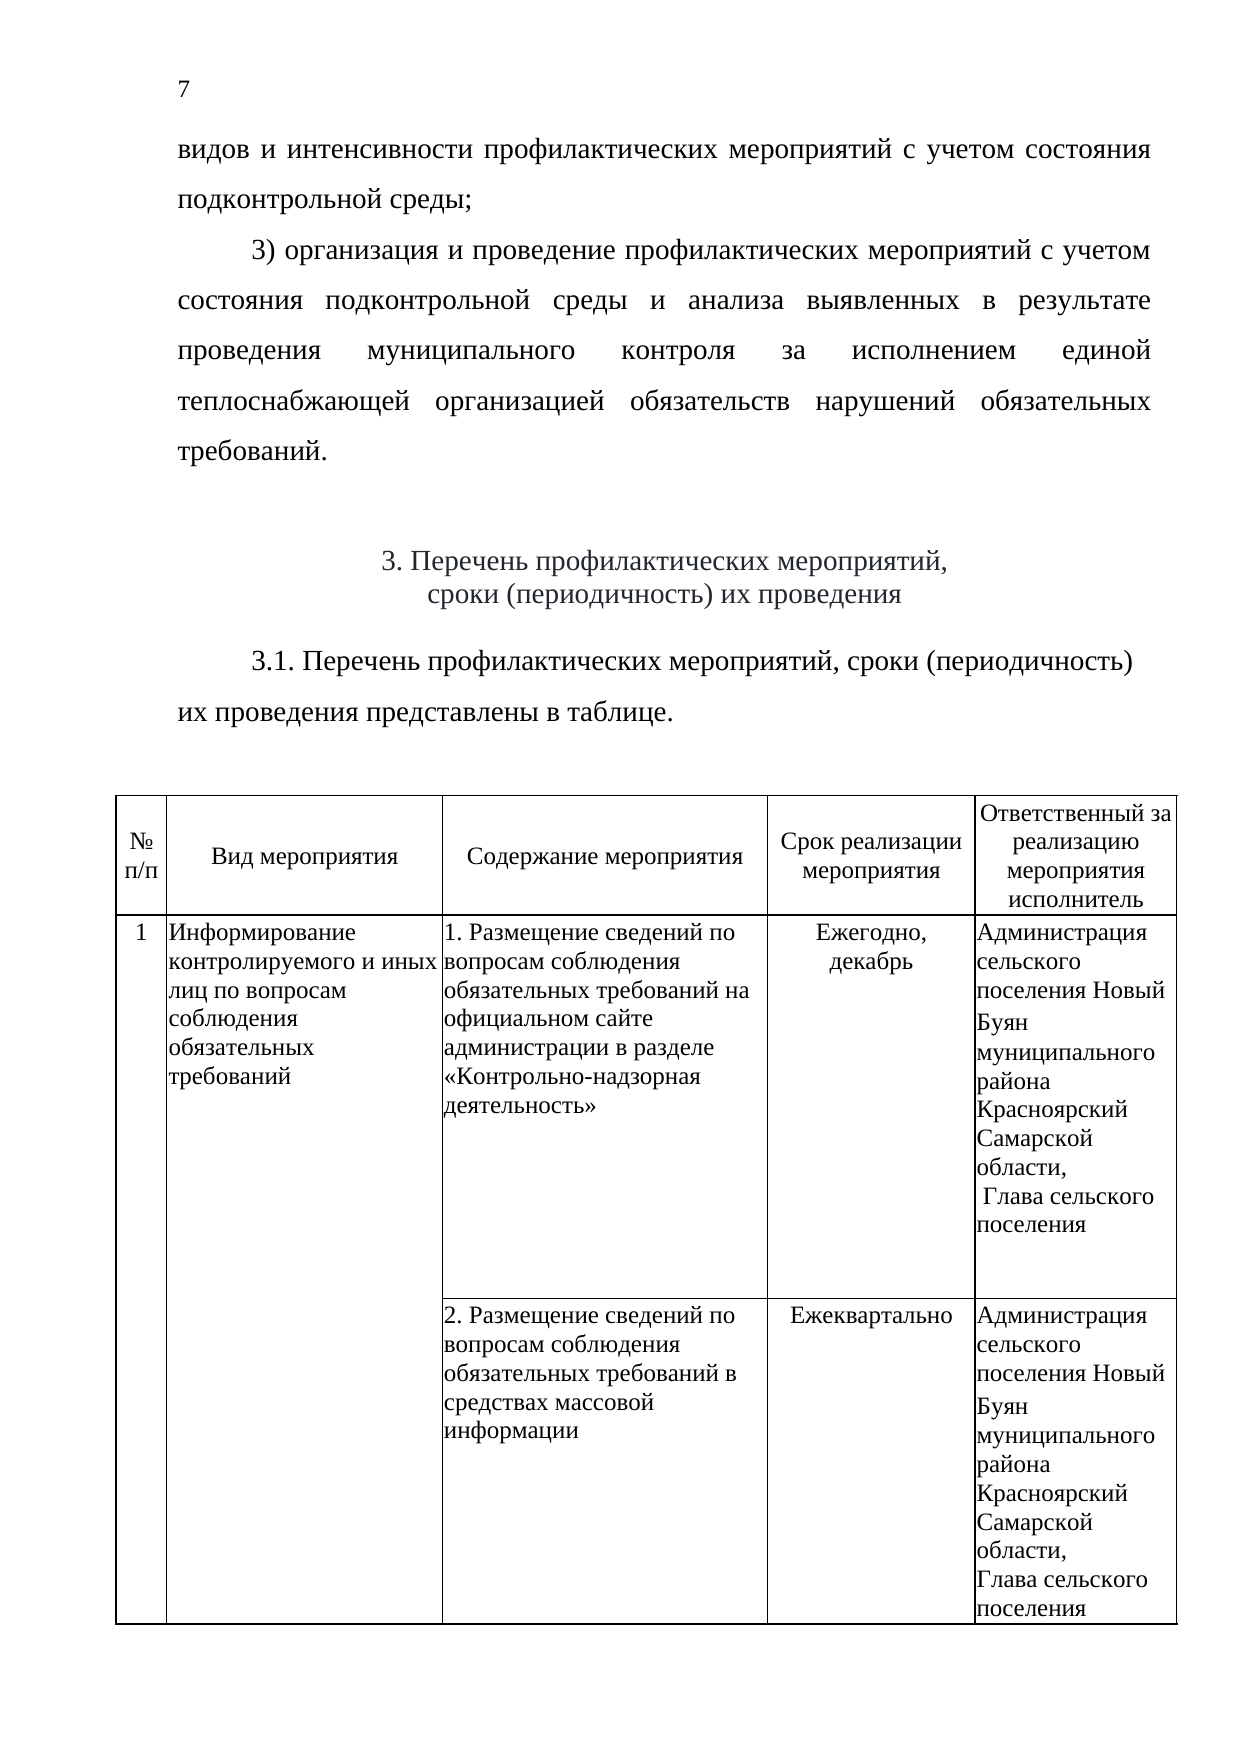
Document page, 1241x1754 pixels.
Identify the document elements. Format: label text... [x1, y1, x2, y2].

text сроки (периодичность) их проведения [177, 576, 1152, 610]
table_cell Ежегодно, декабрь [768, 916, 974, 1297]
table_header Срок реализации мероприятия [768, 796, 974, 914]
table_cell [976, 1299, 1176, 1623]
table_header Содержание мероприятия [443, 796, 767, 914]
text 3) организация и проведение профилактических мероприятий с учетом состояния подконтрольной среды и анализа выявленных в результате проведения муниципального контроля за исполнением единой теплоснабжающей организацией обязательств нарушений обязательных требований. [177, 232, 1152, 467]
table_cell Ежеквартально [768, 1299, 974, 1623]
table_cell Администрация сельского поселения Новый Буян муниципального района Красноярский Самарской области, Глава сельского поселения [976, 916, 1176, 1297]
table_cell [443, 1299, 767, 1623]
text 3. Перечень профилактических мероприятий, [177, 543, 1152, 576]
table_cell 1. Размещение сведений по вопросам соблюдения обязательных требований на официальном сайте администрации в разделе «Контрольно-надзорная деятельность» [443, 916, 767, 1297]
table_header № п/п [117, 796, 166, 914]
table_cell 1 [117, 916, 166, 1623]
table_header Вид мероприятия [167, 796, 442, 914]
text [177, 131, 1152, 215]
table_header Ответственный за реализацию мероприятия исполнитель [976, 796, 1176, 914]
table_cell Информирование контролируемого и иных лиц по вопросам соблюдения обязательных требований [167, 916, 442, 1623]
text 3.1. Перечень профилактических мероприятий, сроки (периодичность) их проведения представлены в таблице. [177, 643, 1152, 727]
